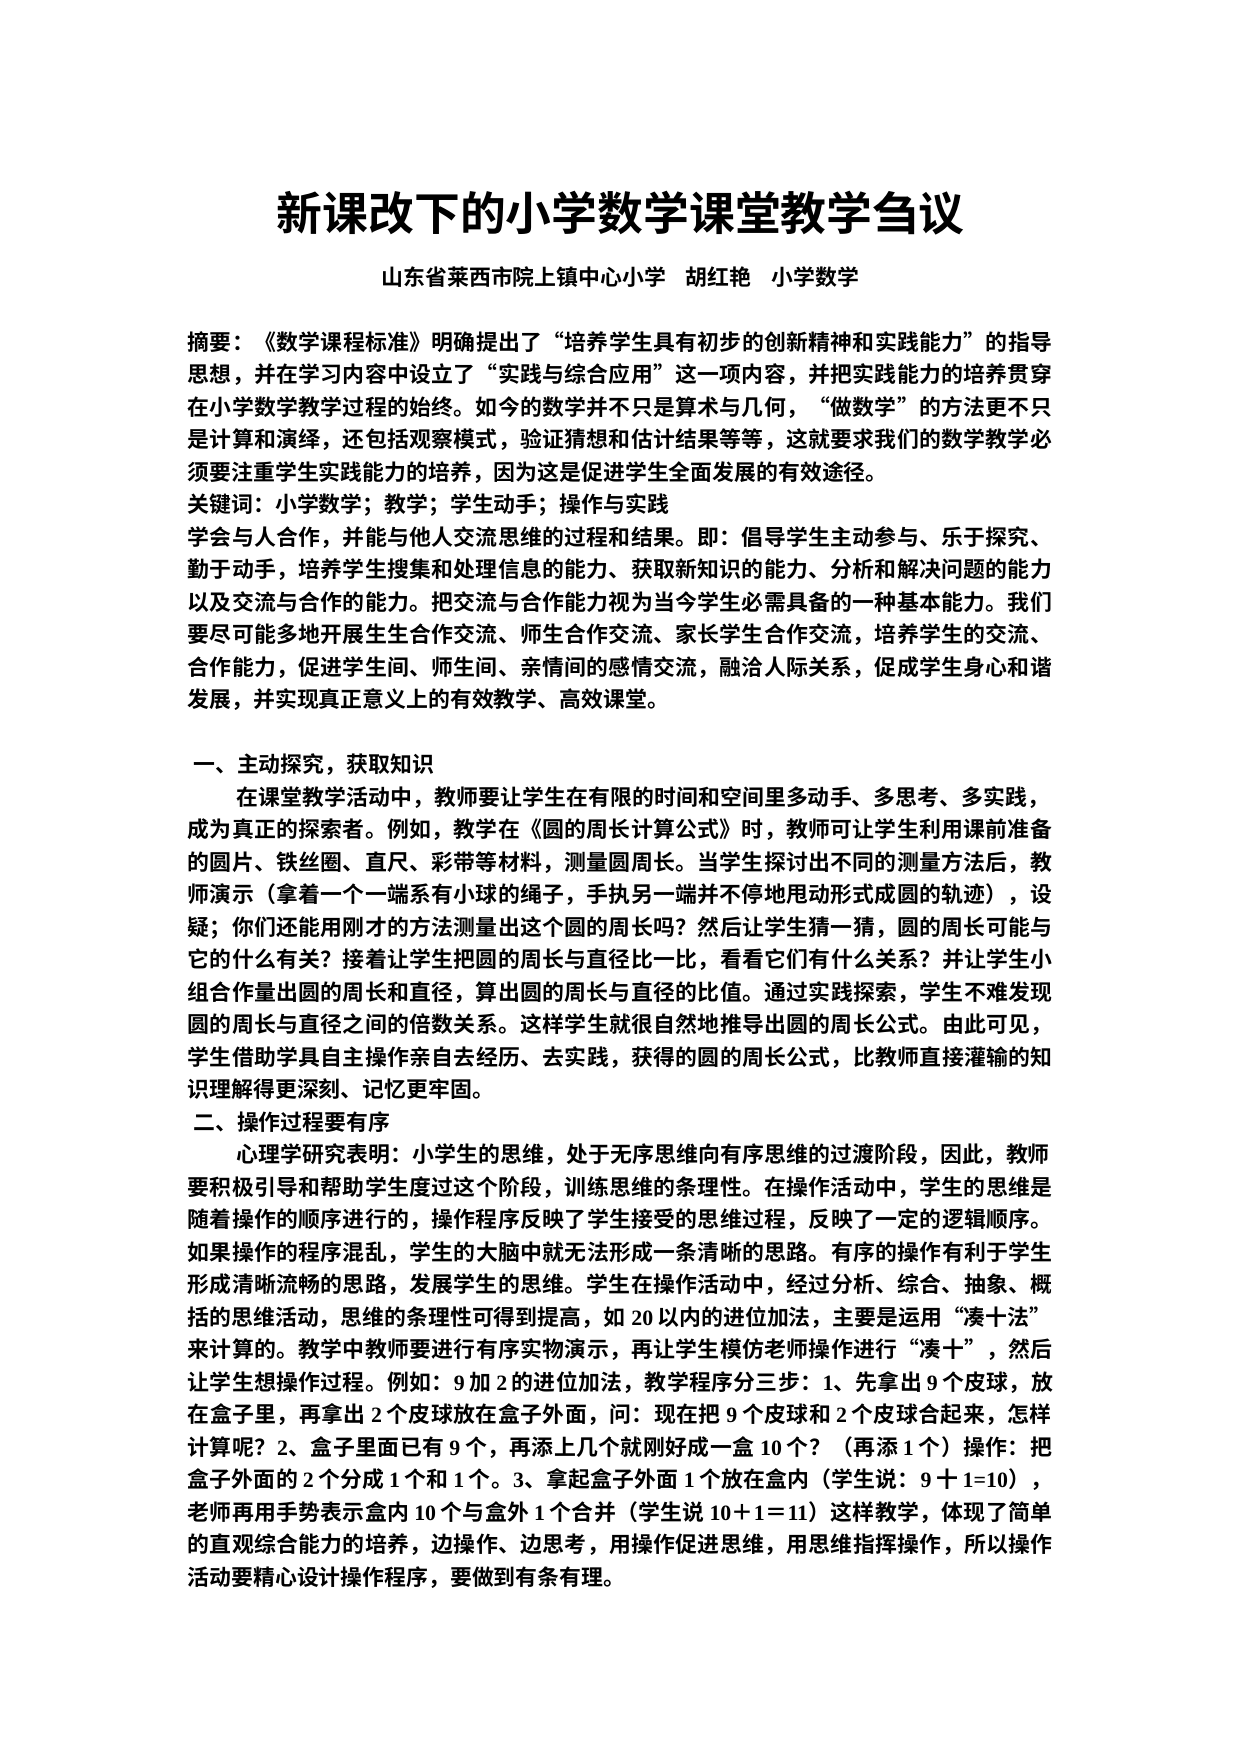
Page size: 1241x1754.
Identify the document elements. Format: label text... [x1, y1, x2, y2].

text 山东省莱西市院上镇中心小学 胡红艳 小学数学 [187, 259, 1053, 292]
text 摘要：《数学课程标准》明确提出了“培养学生具有初步的创新精神和实践能力”的指导思想，并在学习内容中设立了“实践与综合应用”这一项内容，并把实践能力的培养贯穿在小学数学教学过程的始终。如今的数学并不只是算术与几何，“做数学”的方法更不只是计算和演绎，还包括观察模式，验证猜想和估计结果等等，这就要求我们的数学教学必须要注重学生实践能力的培养，因为这是促进学生全面发展的有效途径。 [187, 324, 1053, 487]
text 学会与人合作，并能与他人交流思维的过程和结果。即：倡导学生主动参与、乐于探究、勤于动手，培养学生搜集和处理信息的能力、获取新知识的能力、分析和解决问题的能力以及交流与合作的能力。把交流与合作能力视为当今学生必需具备的一种基本能力。我们要尽可能多地开展生生合作交流、师生合作交流、家长学生合作交流，培养学生的交流、合作能力，促进学生间、师生间、亲情间的感情交流，融洽人际关系，促成学生身心和谐发展，并实现真正意义上的有效教学、高效课堂。 [187, 519, 1053, 714]
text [187, 1104, 1053, 1592]
text 新课改下的小学数学课堂教学刍议 [187, 162, 1053, 259]
text 一、主动探究，获取知识 在课堂教学活动中，教师要让学生在有限的时间和空间里多动手、多思考、多实践，成为真正的探索者。例如，教学在《圆的周长计算公式》时，教师可让学生利用课前准备的圆片、铁丝圈、直尺、彩带等材料，测量圆周长。当学生探讨出不同的测量方法后，教师演示（拿着一个一端系有小球的绳子，手执另一端并不停地甩动形式成圆的轨迹），设疑；你们还能用刚才的方法测量出这个圆的周长吗？然后让学生猜一猜，圆的周长可能与它的什么有关？接着让学生把圆的周长与直径比一比，看看它们有什么关系？并让学生小组合作量出圆的周长和直径，算出圆的周长与直径的比值。通过实践探索，学生不难发现圆的周长与直径之间的倍数关系。这样学生就很自然地推导出圆的周长公式。由此可见，学生借助学具自主操作亲自去经历、去实践，获得的圆的周长公式，比教师直接灌输的知识理解得更深刻、记忆更牢固。 [187, 714, 1053, 1104]
text 关键词：小学数学；教学；学生动手；操作与实践 [187, 487, 1053, 519]
